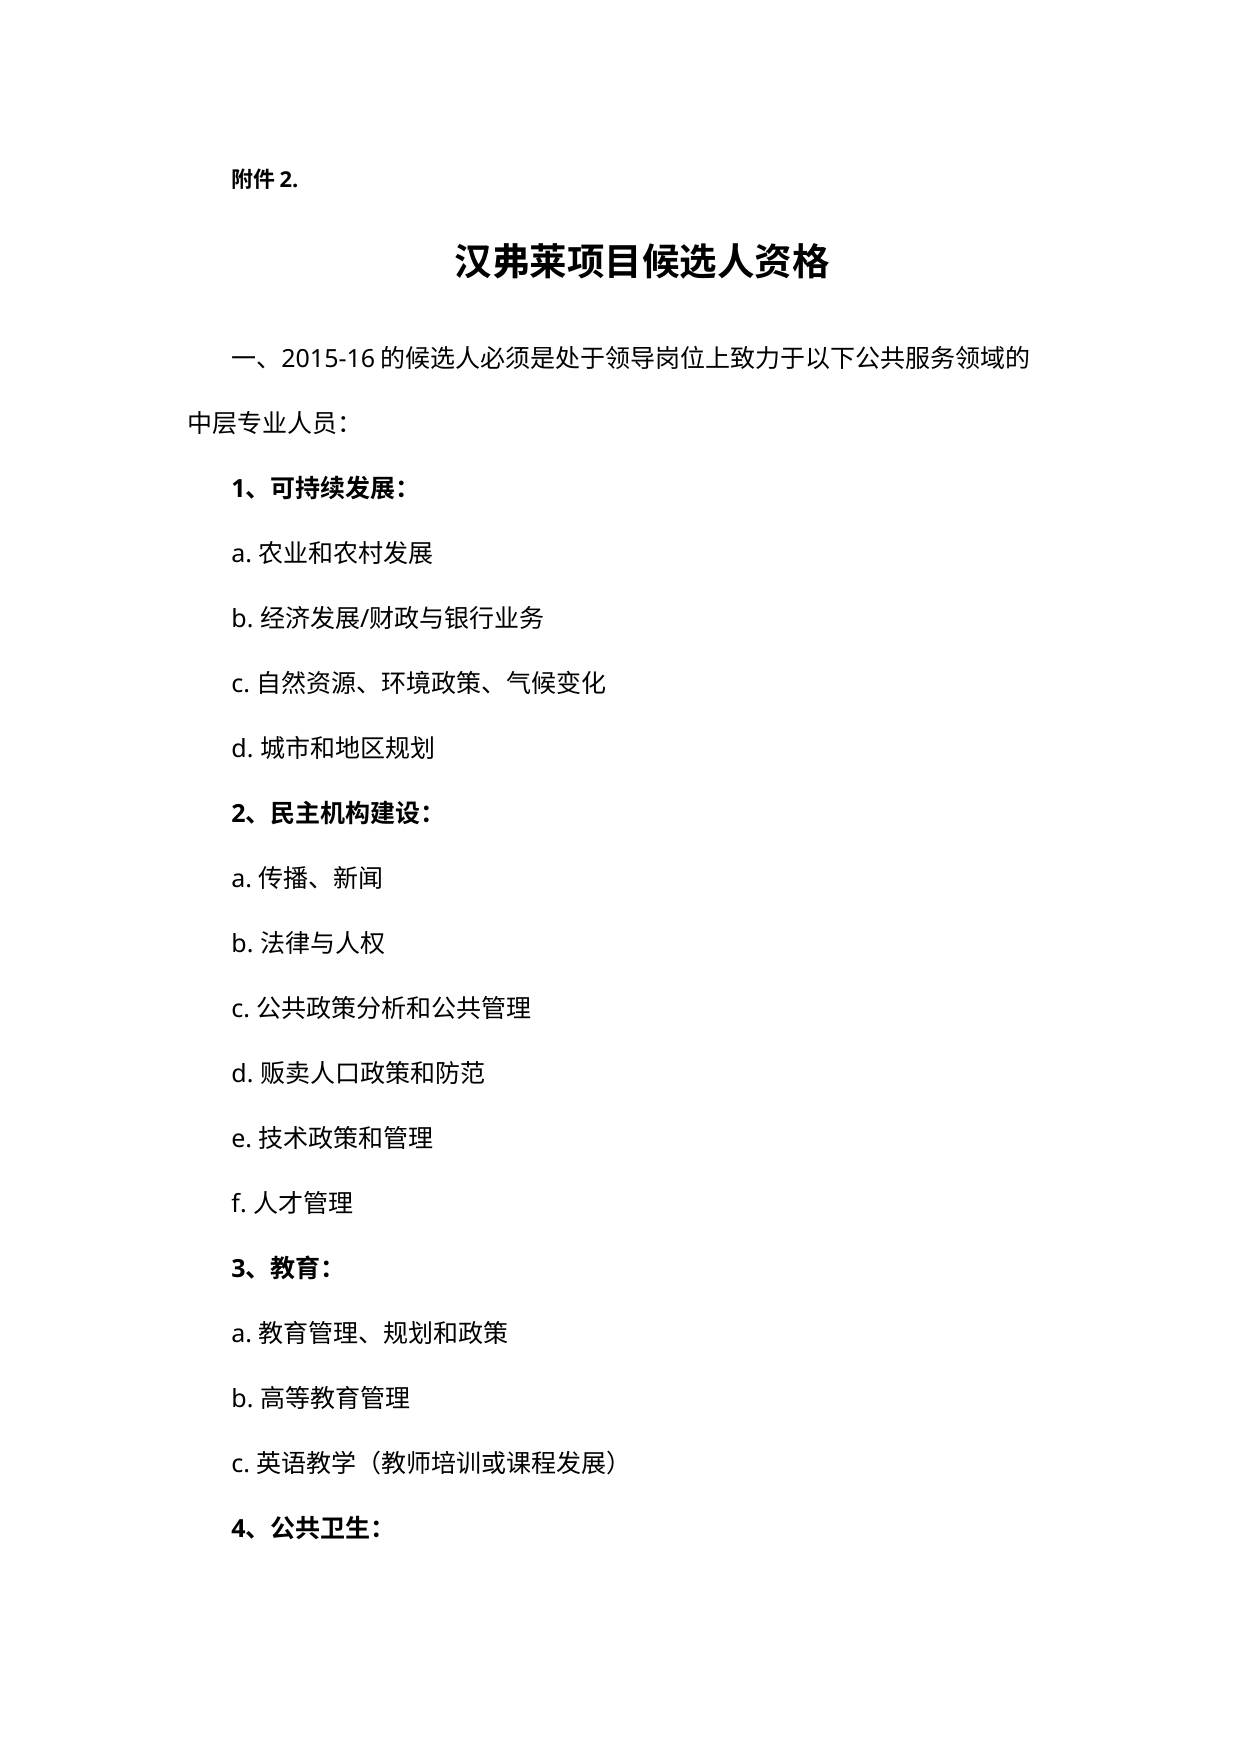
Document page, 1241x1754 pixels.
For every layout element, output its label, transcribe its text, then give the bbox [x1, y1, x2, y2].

text 附件2. [187, 162, 1053, 194]
text 3、教育： [187, 1234, 1053, 1299]
text b. 经济发展/财政与银行业务 [187, 584, 1053, 649]
text 4、公共卫生： [187, 1494, 1053, 1559]
text 汉弗莱项目候选人资格 [187, 227, 1053, 292]
text c. 自然资源、环境政策、气候变化 [187, 649, 1053, 714]
text a. 农业和农村发展 [187, 519, 1053, 584]
text d. 贩卖人口政策和防范 [187, 1039, 1053, 1104]
text b. 高等教育管理 [187, 1364, 1053, 1429]
text e. 技术政策和管理 [187, 1104, 1053, 1169]
text 2、民主机构建设： [187, 779, 1053, 844]
text 一、2015-16的候选人必须是处于领导岗位上致力于以下公共服务领域的中层专业人员： [187, 324, 1053, 454]
text a. 传播、新闻 [187, 844, 1053, 909]
text c. 英语教学（教师培训或课程发展） [187, 1429, 1053, 1494]
text b. 法律与人权 [187, 909, 1053, 974]
text a. 教育管理、规划和政策 [187, 1299, 1053, 1364]
text c. 公共政策分析和公共管理 [187, 974, 1053, 1039]
text f. 人才管理 [187, 1169, 1053, 1234]
text d. 城市和地区规划 [187, 714, 1053, 779]
text 1、可持续发展： [187, 454, 1053, 519]
